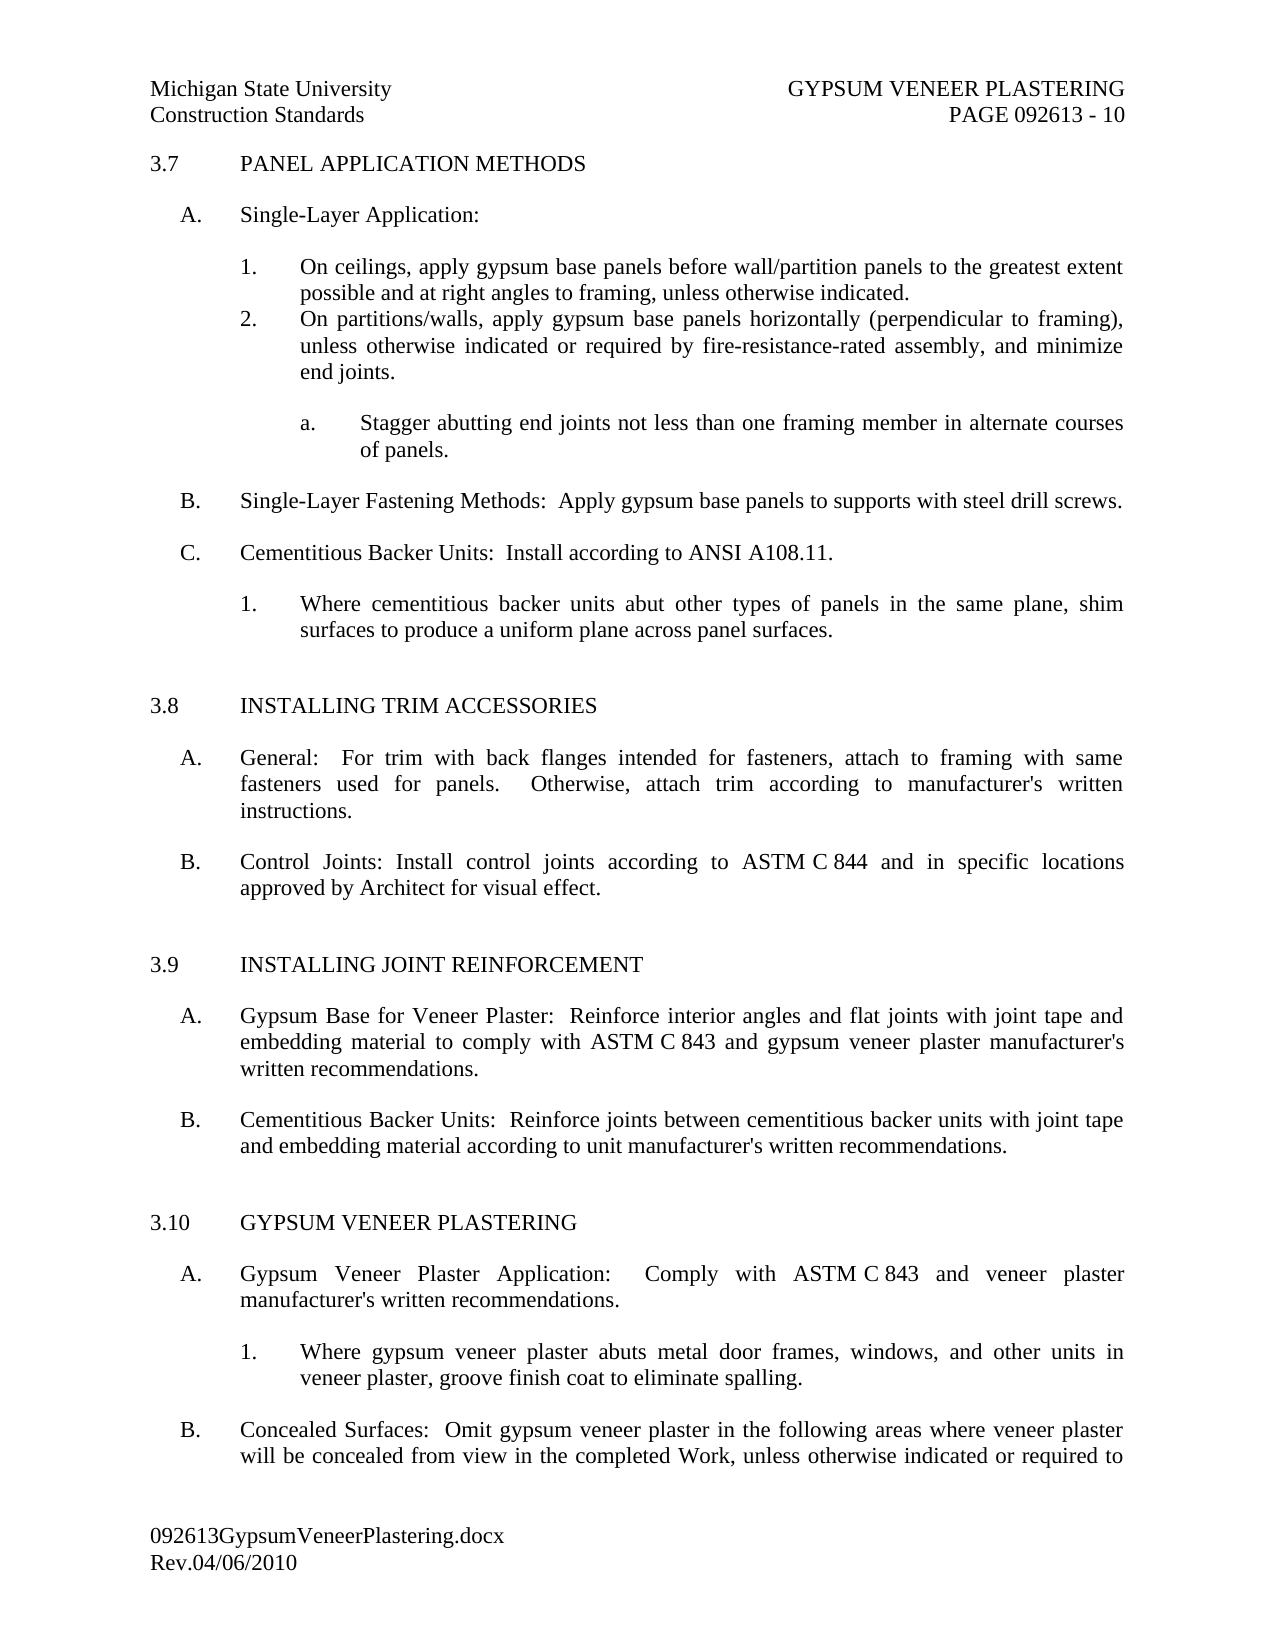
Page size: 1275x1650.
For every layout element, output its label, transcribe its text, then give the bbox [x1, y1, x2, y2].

text General: For trim with back flanges intended for fasteners, attach to framing with same fasteners used for panels. Otherwise, attach trim according to manufacturer's written instructions. [180, 744, 1125, 823]
text Cementitious Backer Units: Reinforce joints between cementitious backer units with joint tape and embedding material according to unit manufacturer's written recommendations. [180, 1106, 1125, 1159]
text GYPSUM VENEER PLASTERING [150, 1209, 1125, 1235]
text Gypsum Base for Veneer Plaster: Reinforce interior angles and flat joints with joint tape and embedding material to comply with ASTM C 843 and gypsum veneer plaster manufacturer's written recommendations. [180, 1002, 1125, 1081]
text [180, 1416, 1125, 1468]
text Gypsum Veneer Plaster Application: Comply with ASTM C 843 and veneer plaster manufacturer's written recommendations. [180, 1260, 1125, 1313]
text Control Joints: Install control joints according to ASTM C 844 and in specific locations approved by Architect for visual effect. [180, 848, 1125, 901]
text INSTALLING TRIM ACCESSORIES [150, 693, 1125, 719]
text Where gypsum veneer plaster abuts metal door frames, windows, and other units in veneer plaster, groove finish coat to eliminate spalling. [240, 1338, 1125, 1391]
text INSTALLING JOINT REINFORCEMENT [150, 951, 1125, 977]
text Single-Layer Fastening Methods: Apply gypsum base panels to supports with steel drill screws. [180, 487, 1125, 513]
text On ceilings, apply gypsum base panels before wall/partition panels to the greatest extent possible and at right angles to framing, unless otherwise indicated. [240, 253, 1125, 305]
text Where cementitious backer units abut other types of panels in the same plane, shim surfaces to produce a uniform plane across panel surfaces. [240, 590, 1125, 643]
text Single-Layer Application: [180, 201, 1125, 228]
text PANEL APPLICATION METHODS [150, 150, 1125, 176]
text Cementitious Backer Units: Install according to ANSI A108.11. [180, 538, 1125, 565]
text Stagger abutting end joints not less than one framing member in alternate courses of panels. [300, 409, 1125, 462]
text On partitions/walls, apply gypsum base panels horizontally (perpendicular to framing), unless otherwise indicated or required by fire-resistance-rated assembly, and minimize end joints. [240, 305, 1125, 384]
